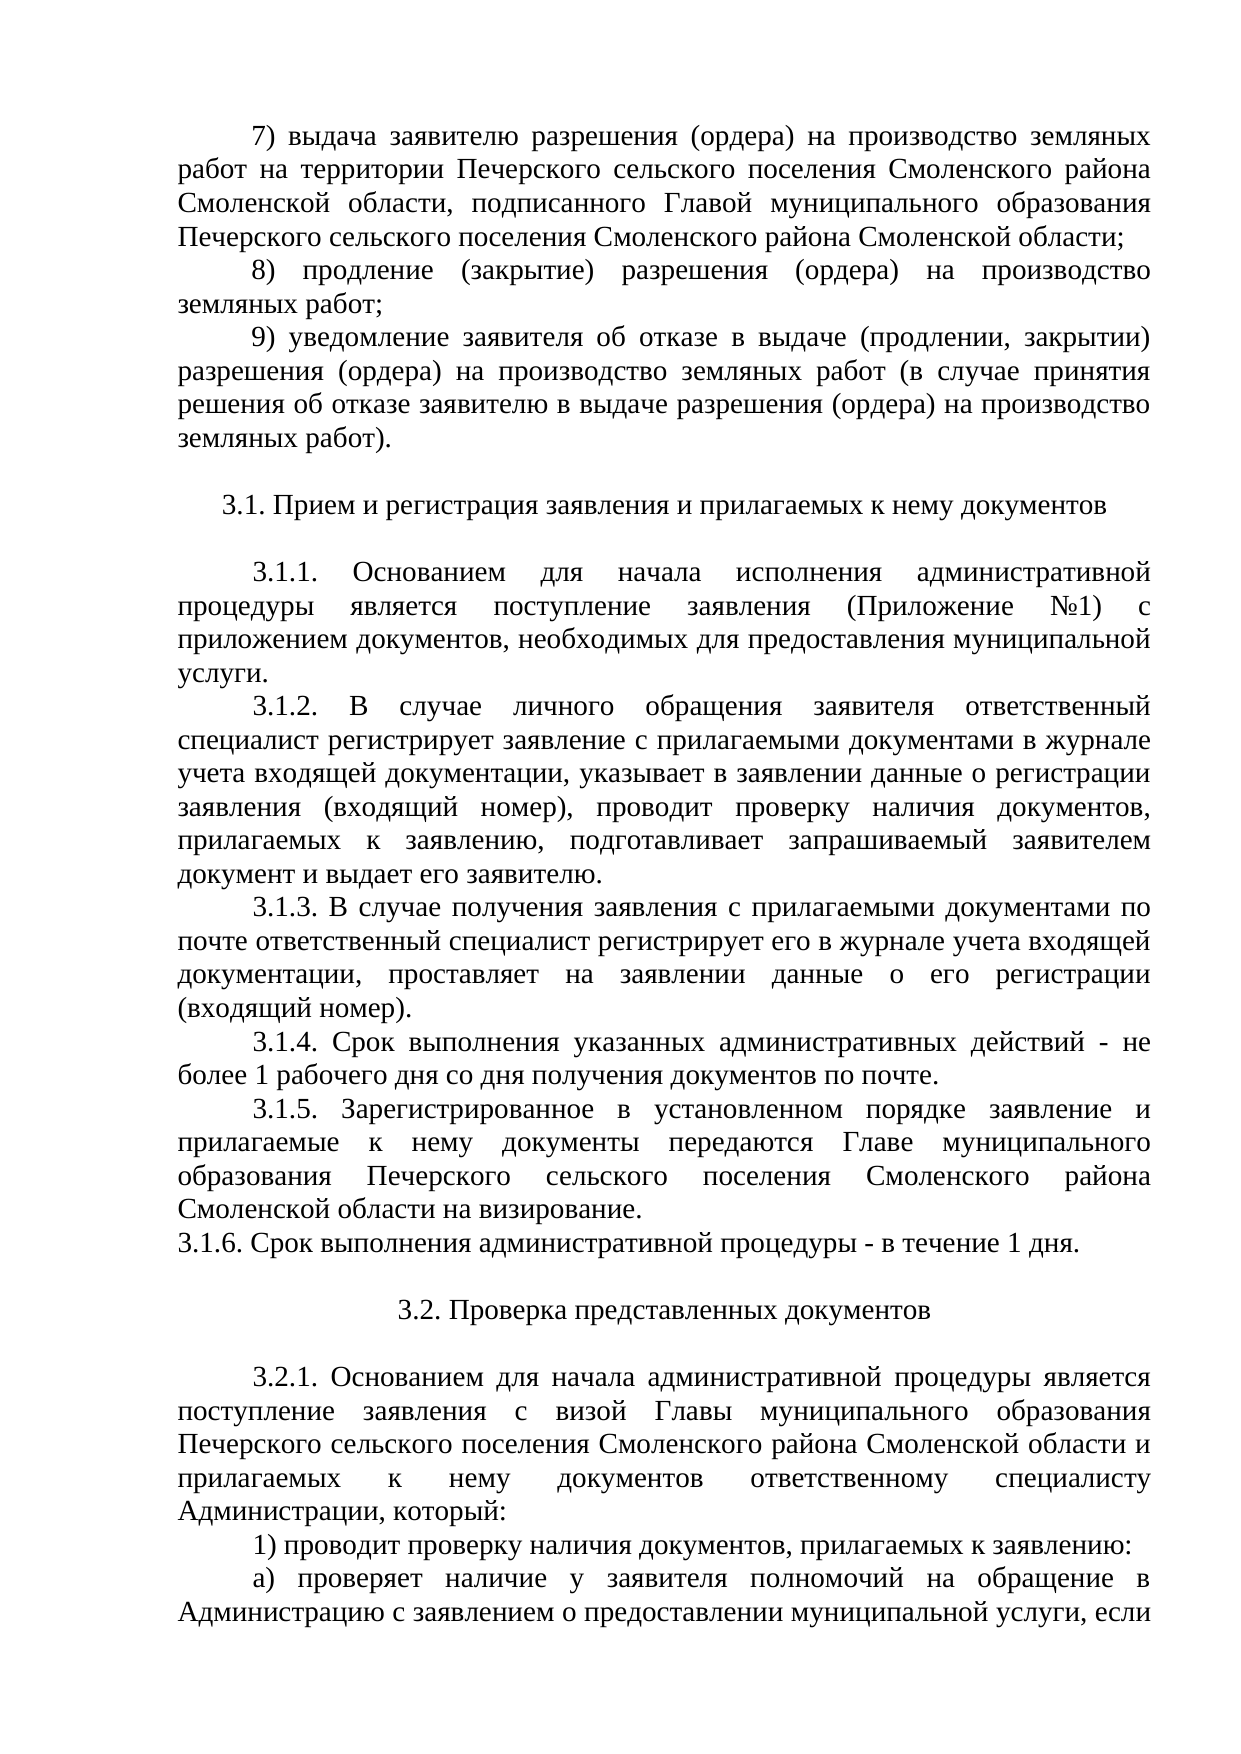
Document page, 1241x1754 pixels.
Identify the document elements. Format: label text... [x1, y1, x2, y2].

text 9) уведомление заявителя об отказе в выдаче (продлении, закрытии) разрешения (ордера) на производство земляных работ (в случае принятия решения об отказе заявителю в выдаче разрешения (ордера) на производство земляных работ). [177, 319, 1152, 453]
text 7) выдача заявителю разрешения (ордера) на производство земляных работ на территории Печерского сельского поселения Смоленского района Смоленской области, подписанного Главой муниципального образования Печерского сельского поселения Смоленского района Смоленской области; [177, 118, 1152, 252]
text 3.1.6. Срок выполнения административной процедуры - в течение 1 дня. [177, 1225, 1152, 1258]
text 3.2.1. Основанием для начала административной процедуры является поступление заявления с визой Главы муниципального образования Печерского сельского поселения Смоленского района Смоленской области и прилагаемых к нему документов ответственному специалисту Администрации, который: [177, 1359, 1152, 1527]
text 8) продление (закрытие) разрешения (ордера) на производство земляных работ; [177, 252, 1152, 319]
text 3.1.5. Зарегистрированное в установленном порядке заявление и прилагаемые к нему документы передаются Главе муниципального образования Печерского сельского поселения Смоленского района Смоленской области на визирование. [177, 1091, 1152, 1225]
text 3.1.1. Основанием для начала исполнения административной процедуры является поступление заявления (Приложение №1) с приложением документов, необходимых для предоставления муниципальной услуги. [177, 554, 1152, 688]
text 3.1.4. Срок выполнения указанных административных действий - не более 1 рабочего дня со дня получения документов по почте. [177, 1024, 1152, 1091]
text 3.1.2. В случае личного обращения заявителя ответственный специалист регистрирует заявление с прилагаемыми документами в журнале учета входящей документации, указывает в заявлении данные о регистрации заявления (входящий номер), проводит проверку наличия документов, прилагаемых к заявлению, подготавливает запрашиваемый заявителем документ и выдает его заявителю. [177, 688, 1152, 889]
text 3.2. Проверка представленных документов [177, 1292, 1152, 1326]
text 3.1.3. В случае получения заявления с прилагаемыми документами по почте ответственный специалист регистрирует его в журнале учета входящей документации, проставляет на заявлении данные о его регистрации (входящий номер). [177, 889, 1152, 1024]
text 3.1. Прием и регистрация заявления и прилагаемых к нему документов [177, 487, 1152, 521]
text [177, 1560, 1152, 1627]
text 1) проводит проверку наличия документов, прилагаемых к заявлению: [177, 1527, 1152, 1560]
